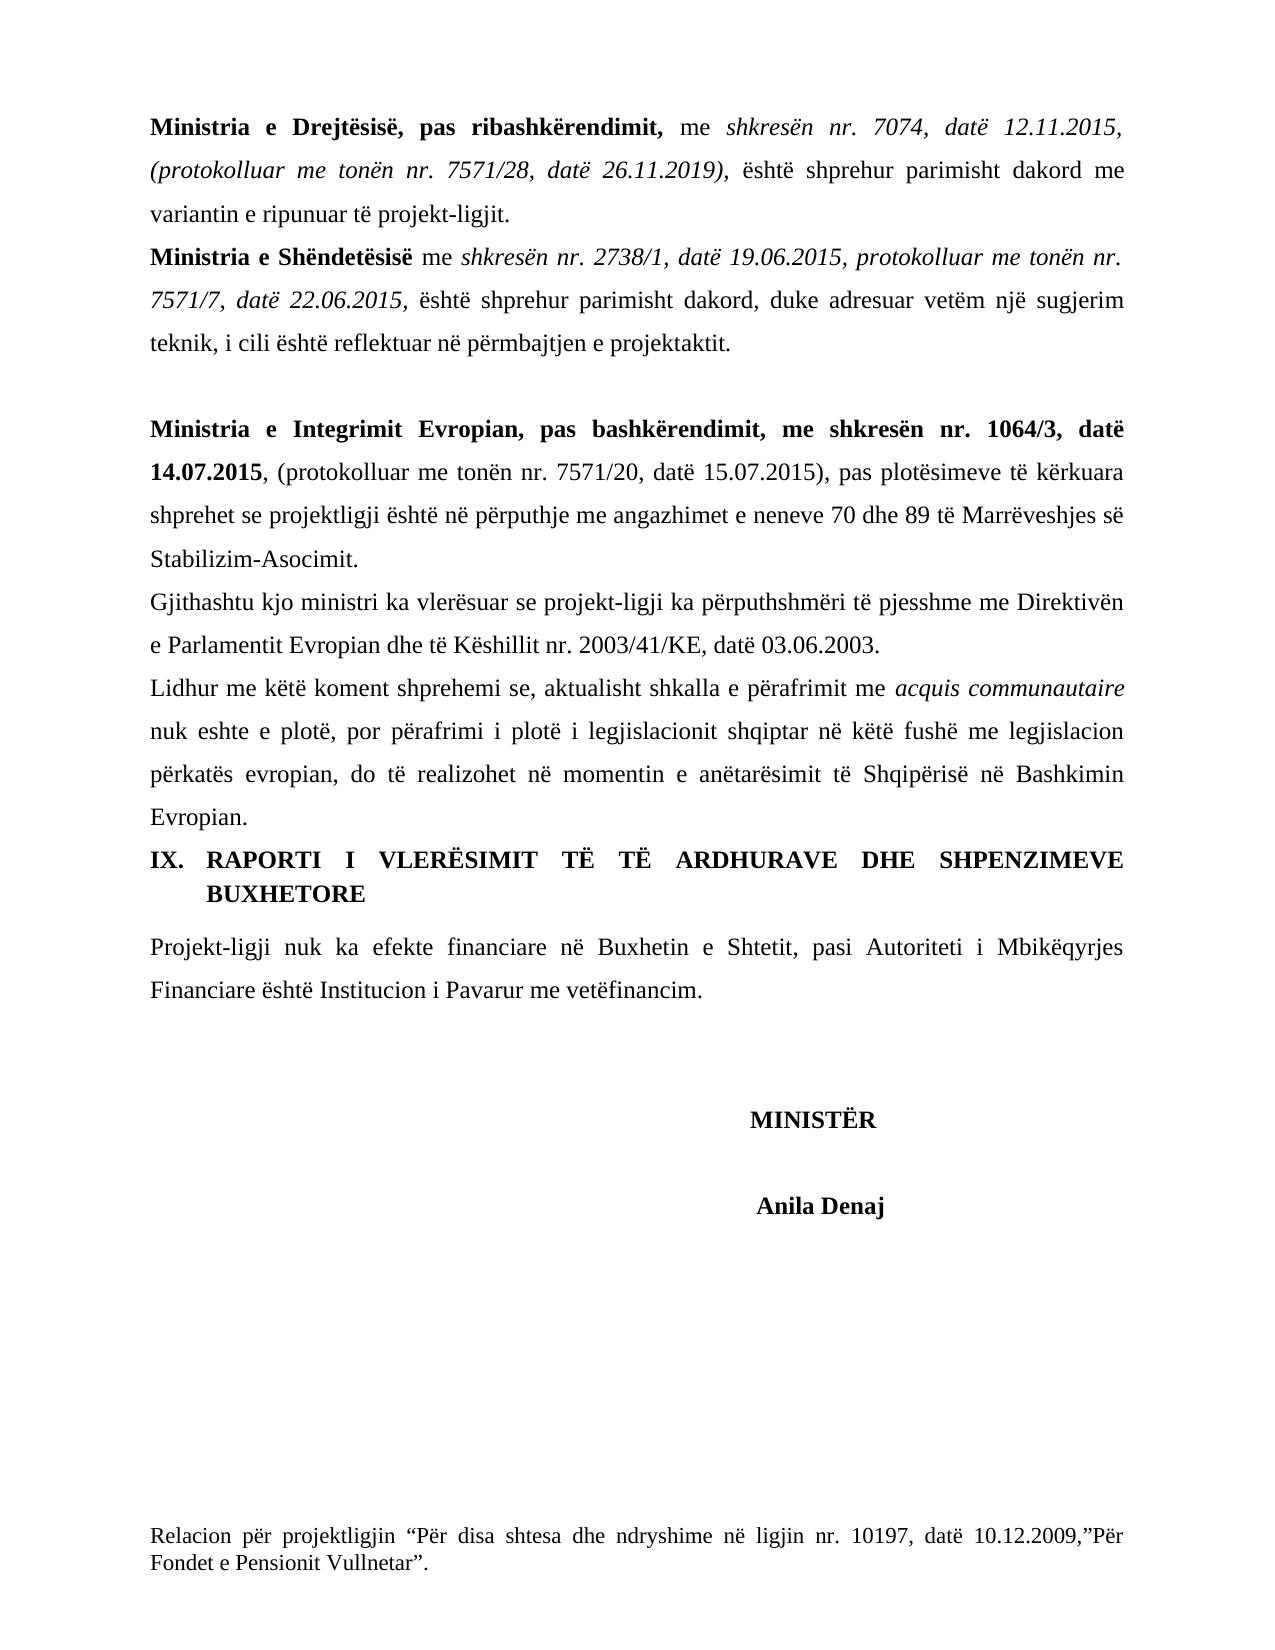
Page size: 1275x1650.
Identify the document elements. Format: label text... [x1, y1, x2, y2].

text Lidhur me këtë koment shprehemi se, aktualisht shkalla e përafrimit me acquis communautaire nuk eshte e plotë, por përafrimi i plotë i legjislacionit shqiptar në këtë fushë me legjislacion përkatës evropian, do të realizohet në momentin e anëtarësimit të Shqipërisë në Bashkimin Evropian. [150, 673, 1125, 831]
text Ministria e Integrimit Evropian, pas bashkërendimit, me shkresën nr. 1064/3, datë 14.07.2015, (protokolluar me tonën nr. 7571/20, datë 15.07.2015), pas plotësimeve të kërkuara shprehet se projektligji është në përputhje me angazhimet e neneve 70 dhe 89 të Marrëveshjes së Stabilizim-Asocimit. [150, 414, 1125, 572]
text Anila Denaj [150, 1191, 1125, 1220]
text MINISTËR [750, 1105, 1125, 1134]
text Gjithashtu kjo ministri ka vlerësuar se projekt-ligji ka përputhshmëri të pjesshme me Direktivën e Parlamentit Evropian dhe të Këshillit nr. 2003/41/KE, datë 03.06.2003. [150, 587, 1125, 659]
text Projekt-ligji nuk ka efekte financiare në Buxhetin e Shtetit, pasi Autoriteti i Mbikëqyrjes Financiare është Institucion i Pavarur me vetëfinancim. [150, 932, 1125, 1004]
text Ministria e Shëndetësisë me shkresën nr. 2738/1, datë 19.06.2015, protokolluar me tonën nr. 7571/7, datë 22.06.2015, është shprehur parimisht dakord, duke adresuar vetëm një sugjerim teknik, i cili është reflektuar në përmbajtjen e projektaktit. [150, 242, 1125, 357]
list RAPORTI I VLERËSIMIT TË TË ARDHURAVE DHE SHPENZIMEVE BUXHETORE [150, 846, 1125, 907]
text Ministria e Drejtësisë, pas ribashkërendimit, me shkresën nr. 7074, datë 12.11.2015, (protokolluar me tonën nr. 7571/28, datë 26.11.2019), është shprehur parimisht dakord me variantin e ripunuar të projekt-ligjit. [150, 112, 1125, 227]
